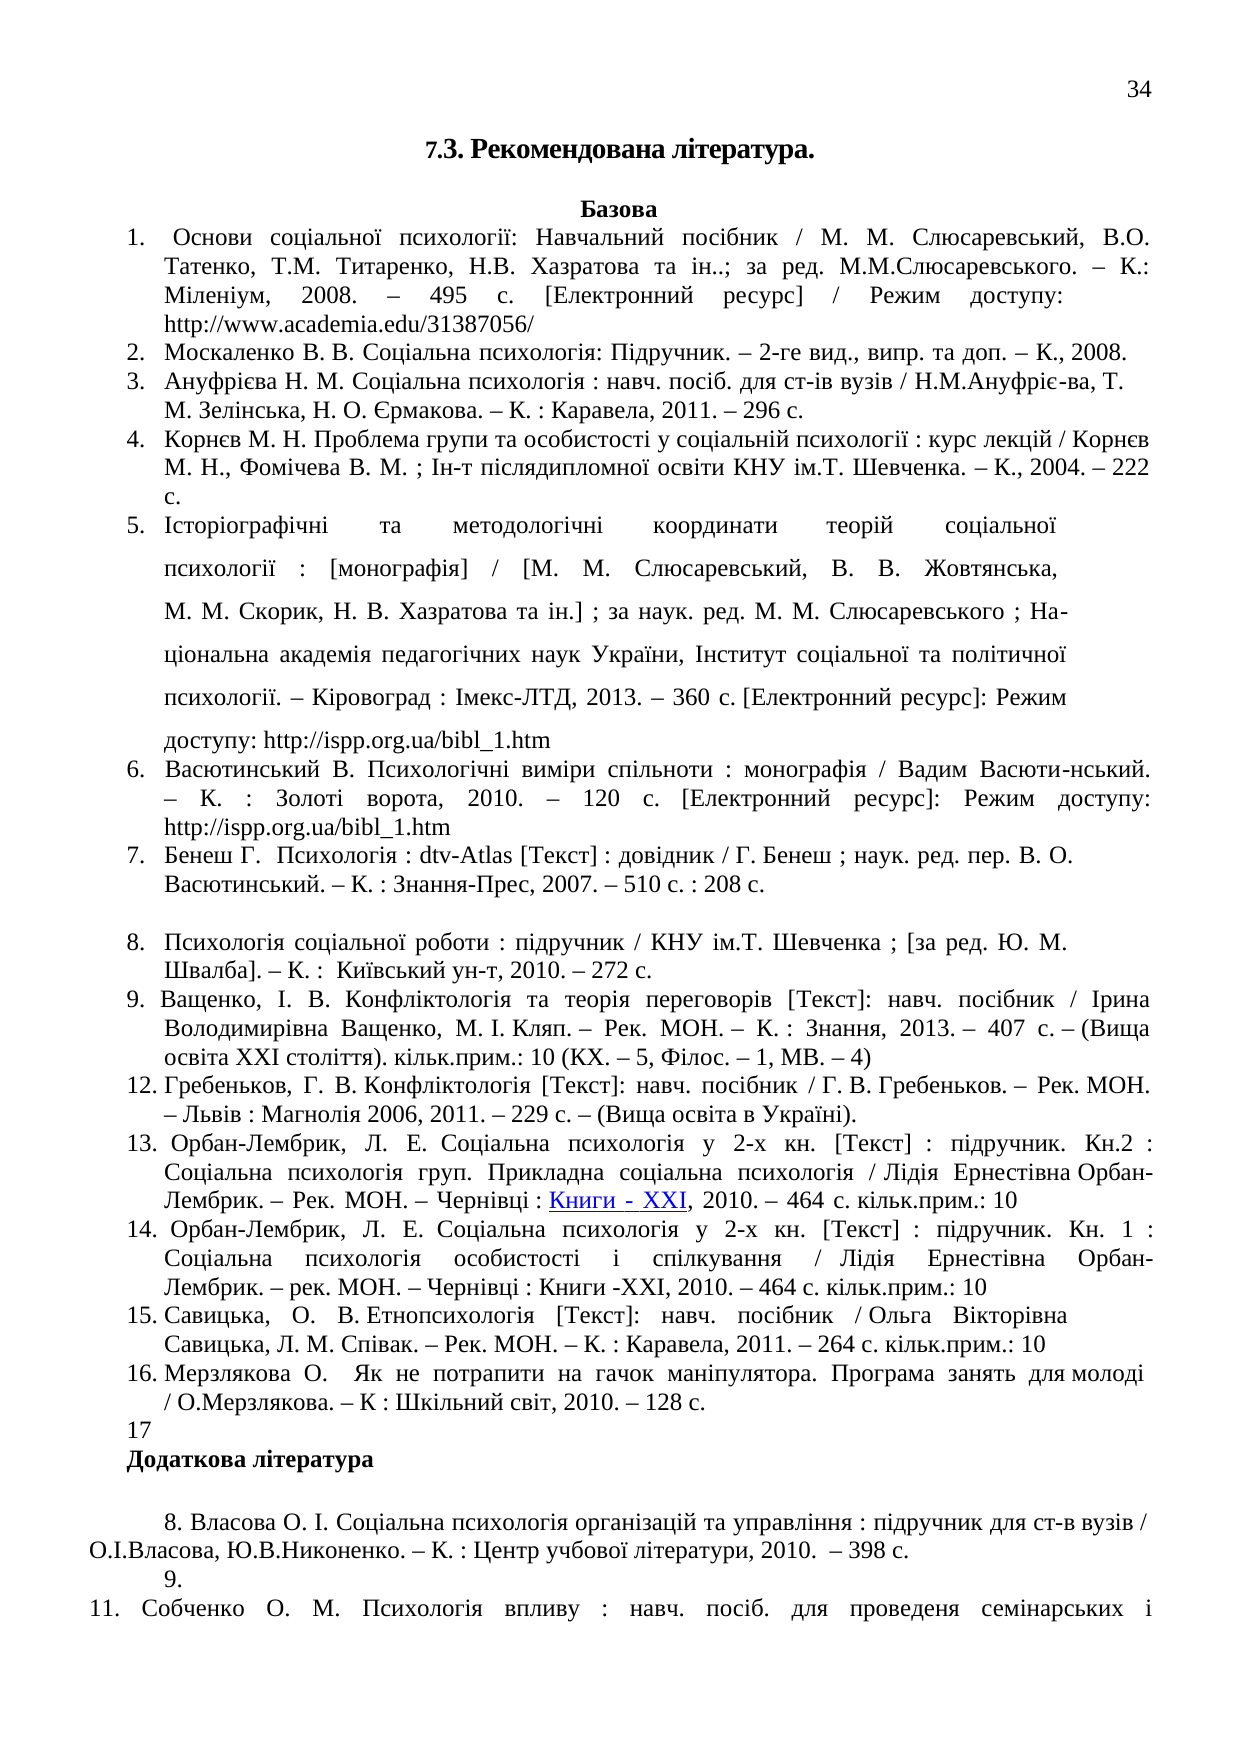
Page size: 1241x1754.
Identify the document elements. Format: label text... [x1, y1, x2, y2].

text 17 [126, 1416, 1157, 1444]
text 9. Ващенко, І. В. Конфліктологія та теорія переговорів [Текст]: навч. посібник / Ірина Володимирівна Ващенко, М. І. Кляп. – Рек. МОН. – К. : Знання, 2013. – 407 с. – (Вища освіта ХХI століття). кільк.прим.: 10 (КХ. – 5, Філос. – 1, МВ. – 4) [126, 984, 1150, 1071]
text 7. Бенеш Г. Психологія : dtv-Atlas [Текст] : довідник / Г. Бенеш ; наук. ред. пер. В. О. Васютинський. – К. : Знання-Прес, 2007. – 510 с. : 208 с. [126, 841, 1155, 898]
text 2. Москаленко В. В. Соціальна психологія: Підручник. – 2-ге вид., випр. та доп. – К., 2008. [126, 337, 1153, 366]
text М. М. Скорик, Н. В. Хазратова та ін.] ; за наук. ред. М. М. Слюсаревського ; На- [164, 596, 1154, 625]
text ціональна академія педагогічних наук України, Інститут соціальної та політичної [164, 639, 1154, 668]
text 4. Корнєв М. Н. Проблема групи та особистості у соціальній психології : курс лекцій / Корнєв М. Н., Фомічева В. М. ; Ін-т післядипломної освіти КНУ ім.Т. Шевченка. – К., 2004. – 222 с. [126, 424, 1150, 510]
text Базова [404, 194, 833, 222]
text доступу: http://ispp.org.ua/bibl_1.htm [164, 726, 1154, 754]
text 5. Історіографічні та методологічні координати теорій соціальної [126, 510, 1154, 539]
text 9. [164, 1564, 1154, 1593]
text 12. Гребеньков, Г. В. Конфліктологія [Текст]: навч. посібник / Г. В. Гребеньков. – Рек. МОН. – Львів : Магнолія 2006, 2011. – 229 с. – (Вища освіта в Україні). [126, 1071, 1157, 1128]
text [89, 1593, 1152, 1622]
text психології : [монографія] / [М. М. Слюсаревський, В. В. Жовтянська, [164, 553, 1154, 582]
text 15. Савицька, О. В. Етнопсихологія [Текст]: навч. посібник / Ольга Вікторівна Савицька, Л. М. Співак. – Рек. МОН. – К. : Каравела, 2011. – 264 с. кільк.прим.: 10 [126, 1301, 1157, 1358]
text 1. Основи соціальної психології: Навчальний посібник / М. М. Слюсаревський, В.О. Татенко, Т.М. Титаренко, Н.В. Хазратова та ін..; за ред. М.М.Слюсаревського. – К.: Міленіум, 2008. – 495 с. [Електронний ресурс] / Режим доступу: http://www.academia.edu/31387056/ [126, 222, 1150, 337]
text 13. Орбан-Лембрик, Л. Е. Соціальна психологія у 2-х кн. [Текст] : підручник. Кн.2 : Соціальна психологія груп. Прикладна соціальна психологія / Лідія Ернестівна Орбан-Лембрик. – Рек. МОН. – Чернівці : Книги - ХХI, 2010. – 464 с. кільк.прим.: 10 [126, 1128, 1153, 1214]
text 8. Власова О. І. Соціальна психологія організацій та управління : підручник для ст-в вузів / О.І.Власова, Ю.В.Никоненко. – К. : Центр учбової літератури, 2010. – 398 с. [89, 1507, 1156, 1564]
text 8. Психологія соціальної роботи : підручник / КНУ ім.Т. Шевченка ; [за ред. Ю. М. Швалба]. – К. : Київський ун-т, 2010. – 272 с. [126, 927, 1154, 984]
text психології. – Кіровоград : Імекс-ЛТД, 2013. – 360 c. [Електронний ресурс]: Режим [164, 682, 1154, 711]
text Додаткова література [126, 1444, 1157, 1473]
text 7.3. Рекомендована література. [89, 131, 1152, 165]
text 6. Васютинський В. Психологічні виміри спільноти : монографія / Вадим Васюти-нський. – К. : Золоті ворота, 2010. – 120 c. [Електронний ресурс]: Режим доступу: http://ispp.org.ua/bibl_1.htm [126, 754, 1151, 841]
text 16. Мерзлякова О. Як не потрапити на гачок маніпулятора. Програма занять для молоді / О.Мерзлякова. – К : Шкільний світ, 2010. – 128 с. [126, 1358, 1157, 1416]
text 3. Ануфрієва Н. М. Соціальна психологія : навч. посіб. для ст-ів вузів / Н.М.Ануфріє-ва, Т. М. Зелінська, Н. О. Єрмакова. – К. : Каравела, 2011. – 296 с. [126, 366, 1155, 424]
text 14. Орбан-Лембрик, Л. Е. Соціальна психологія у 2-х кн. [Текст] : підручник. Кн. 1 : Соціальна психологія особистості і спілкування / Лідія Ернестівна Орбан-Лембрик. – рек. МОН. – Чернівці : Книги -ХХI, 2010. – 464 с. кільк.прим.: 10 [126, 1214, 1153, 1301]
